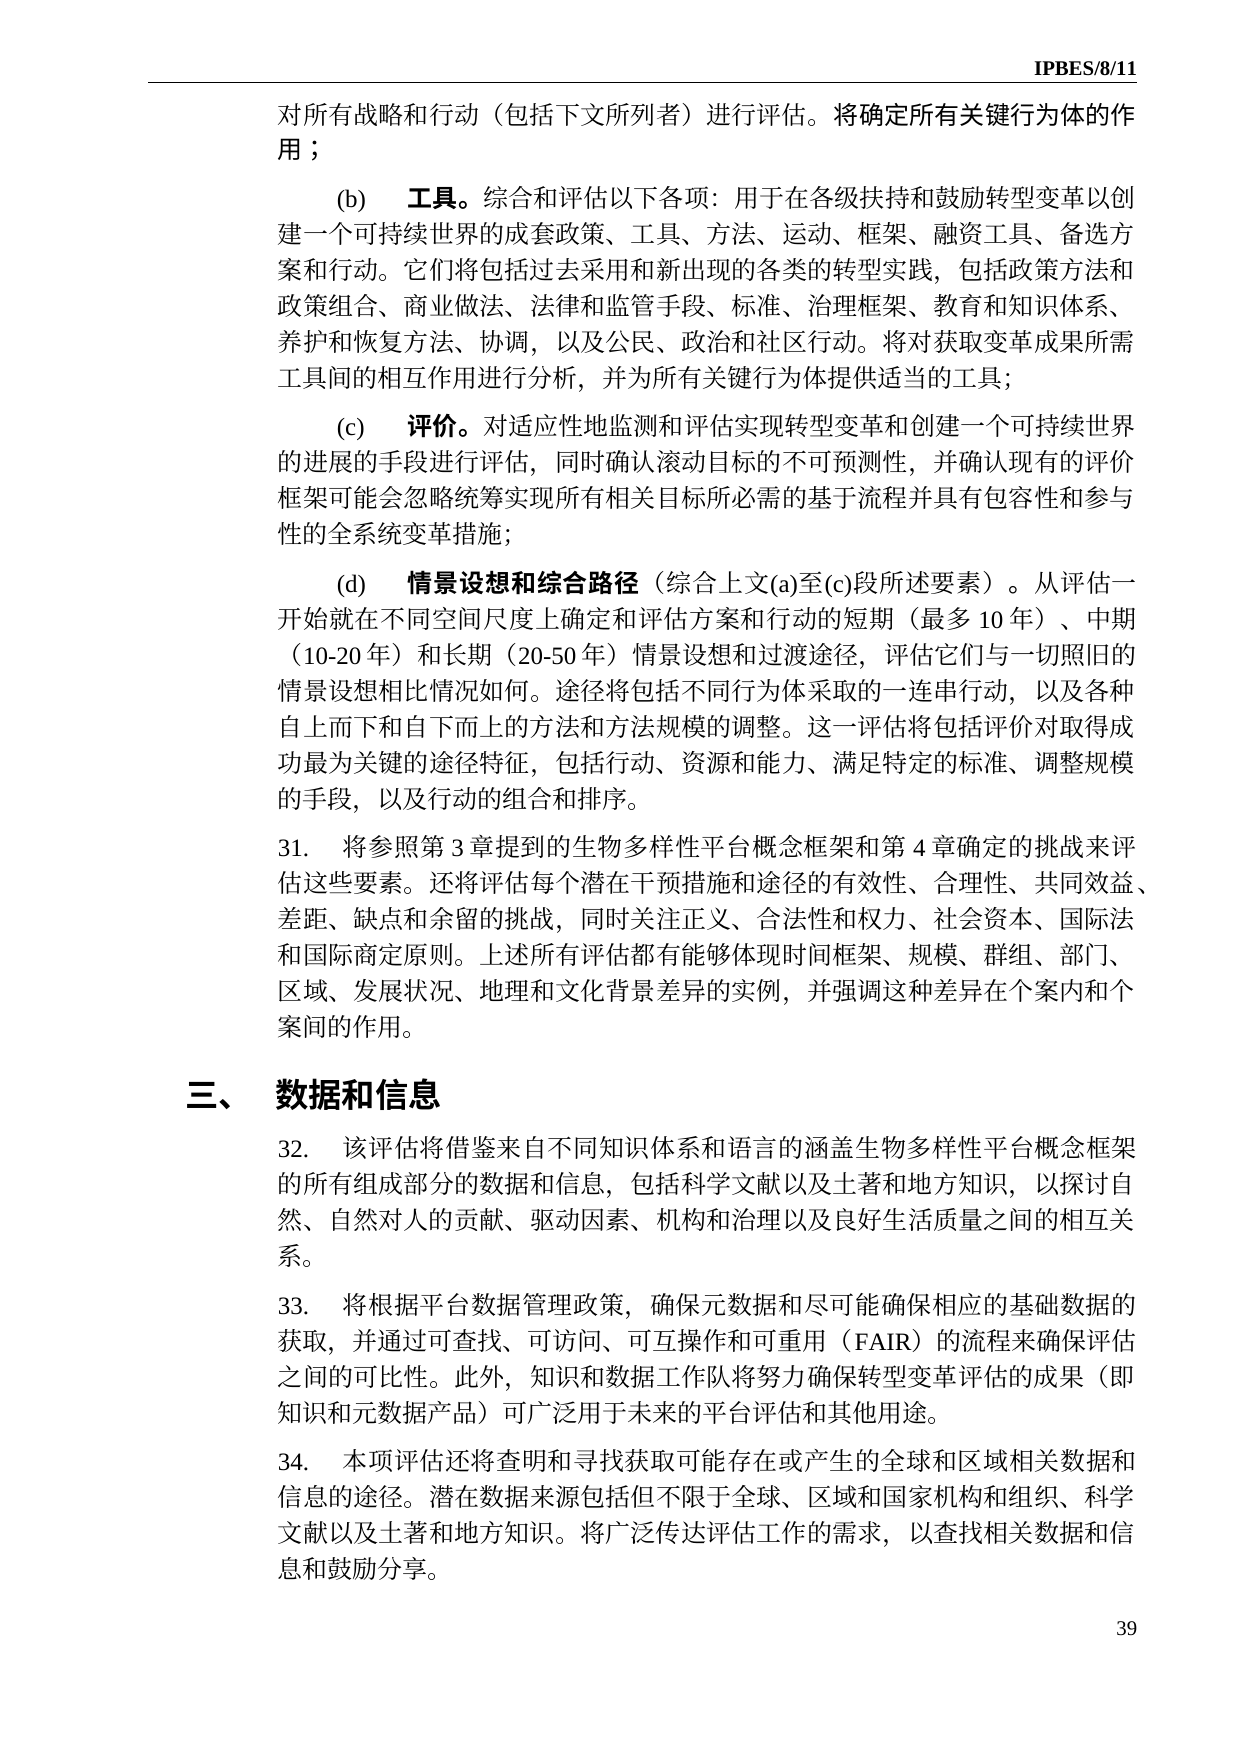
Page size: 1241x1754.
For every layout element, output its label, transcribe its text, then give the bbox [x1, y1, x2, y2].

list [278, 96, 1137, 166]
text 该评估将借鉴来自不同知识体系和语言的涵盖生物多样性平台概念框架的所有组成部分的数据和信息，包括科学文献以及土著和地方知识，以探讨自然、自然对人的贡献、驱动因素、机构和治理以及良好生活质量之间的相互关系。 [278, 1129, 1137, 1273]
text 本项评估还将查明和寻找获取可能存在或产生的全球和区域相关数据和信息的途径。潜在数据来源包括但不限于全球、区域和国家机构和组织、科学文献以及土著和地方知识。将广泛传达评估工作的需求，以查找相关数据和信息和鼓励分享。 [278, 1442, 1137, 1585]
list 评价。对适应性地监测和评估实现转型变革和创建一个可持续世界的进展的手段进行评估，同时确认滚动目标的不可预测性，并确认现有的评价框架可能会忽略统筹实现所有相关目标所必需的基于流程并具有包容性和参与性的全系统变革措施； [278, 407, 1137, 551]
list 情景设想和综合路径（综合上文(a)至(c)段所述要素）。从评估一开始就在不同空间尺度上确定和评估方案和行动的短期（最多10年）、中期（10-20年）和长期（20-50年）情景设想和过渡途径，评估它们与一切照旧的情景设想相比情况如何。途径将包括不同行为体采取的一连串行动，以及各种自上而下和自下而上的方法和方法规模的调整。这一评估将包括评价对取得成功最为关键的途径特征，包括行动、资源和能力、满足特定的标准、调整规模的手段，以及行动的组合和排序。 [278, 563, 1137, 815]
text 将根据平台数据管理政策，确保元数据和尽可能确保相应的基础数据的获取，并通过可查找、可访问、可互操作和可重用（FAIR）的流程来确保评估之间的可比性。此外，知识和数据工作队将努力确保转型变革评估的成果（即知识和元数据产品）可广泛用于未来的平台评估和其他用途。 [278, 1285, 1137, 1429]
list 工具。综合和评估以下各项：用于在各级扶持和鼓励转型变革以创建一个可持续世界的成套政策、工具、方法、运动、框架、融资工具、备选方案和行动。它们将包括过去采用和新出现的各类的转型实践，包括政策方法和政策组合、商业做法、法律和监管手段、标准、治理框架、教育和知识体系、养护和恢复方法、协调，以及公民、政治和社区行动。将对获取变革成果所需工具间的相互作用进行分析，并为所有关键行为体提供适当的工具； [278, 178, 1137, 394]
text 将参照第3章提到的生物多样性平台概念框架和第4章确定的挑战来评估这些要素。还将评估每个潜在干预措施和途径的有效性、合理性、共同效益、差距、缺点和余留的挑战，同时关注正义、合法性和权力、社会资本、国际法和国际商定原则。上述所有评估都有能够体现时间框架、规模、群组、部门、区域、发展状况、地理和文化背景差异的实例，并强调这种差异在个案内和个案间的作用。 [278, 828, 1137, 1043]
text 三、 数据和信息 [185, 1068, 1107, 1117]
